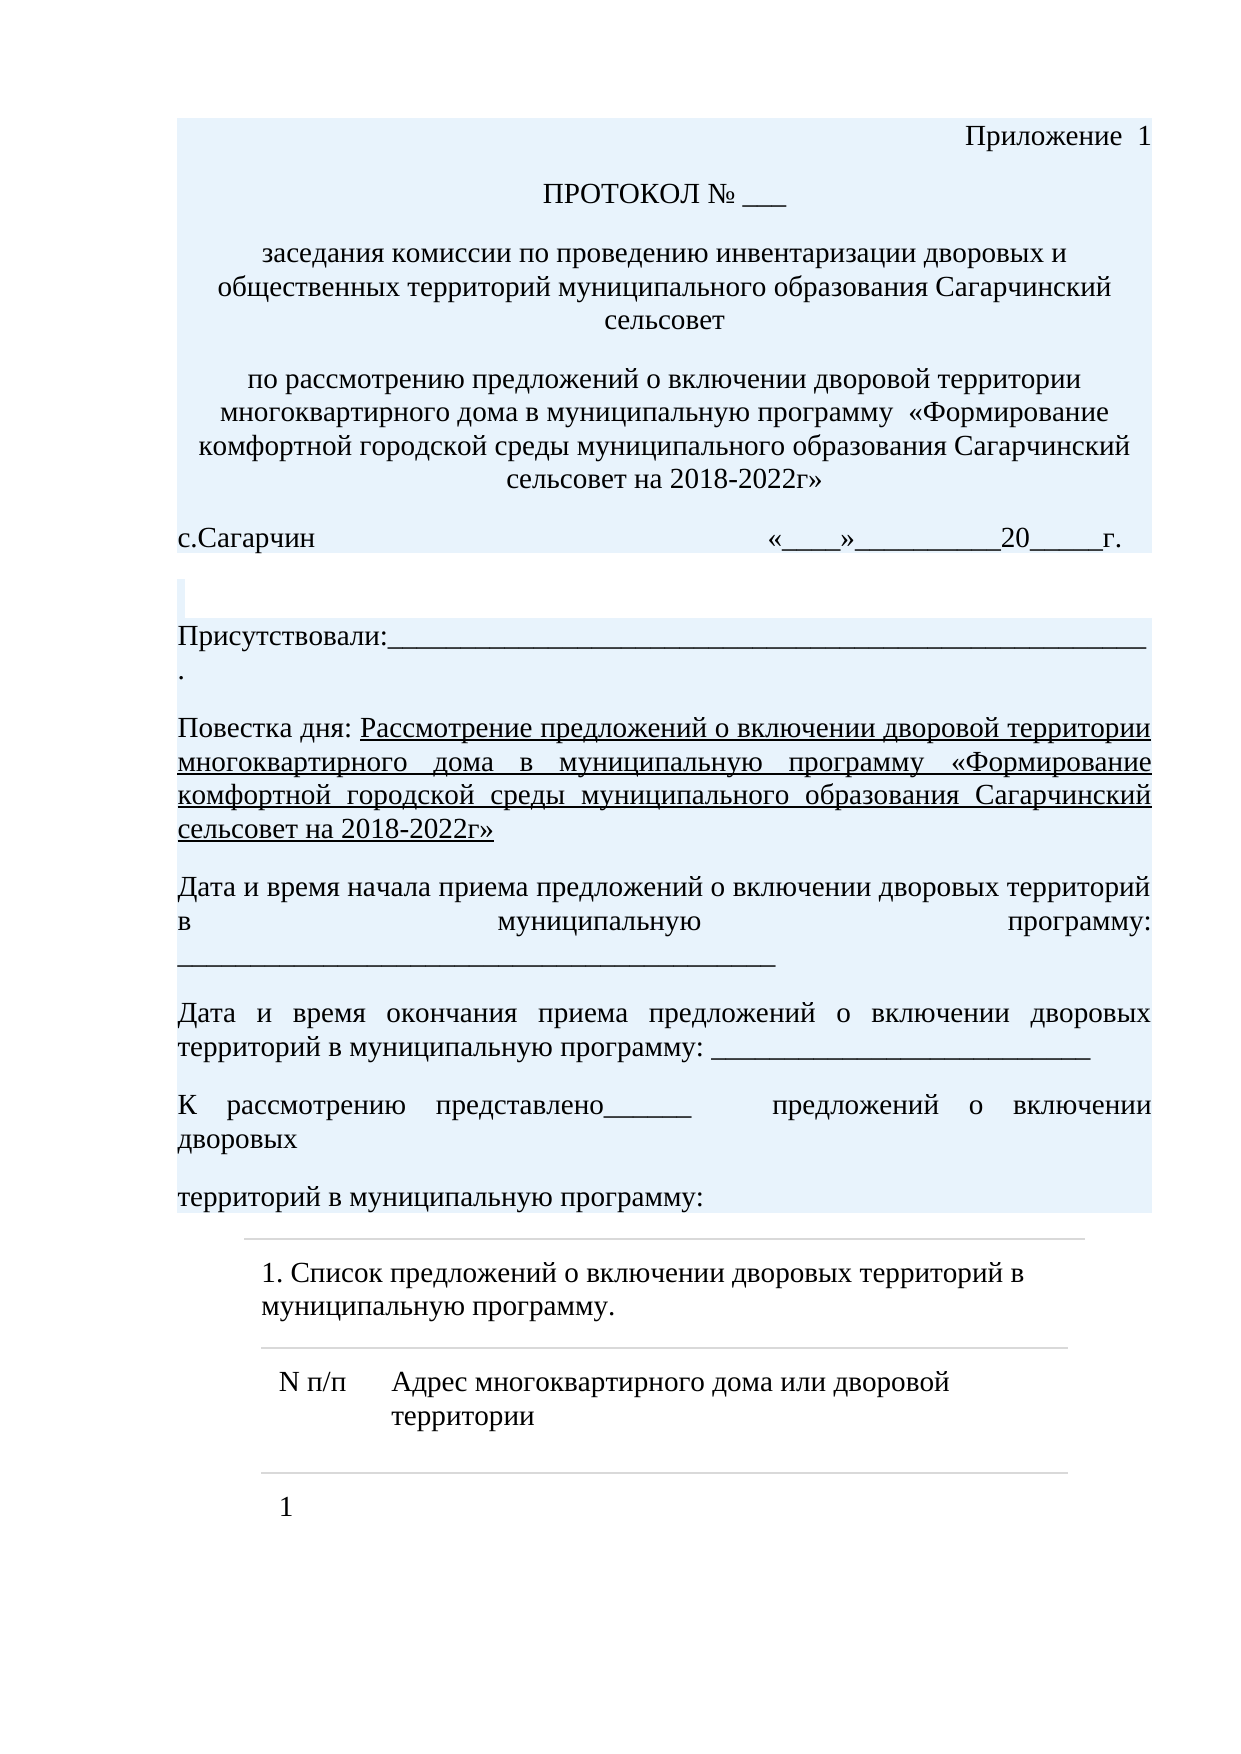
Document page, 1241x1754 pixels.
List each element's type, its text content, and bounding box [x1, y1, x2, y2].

text Дата и время окончания приема предложений о включении дворовых территорий в муниципальную программу: __________________________ [177, 995, 1152, 1062]
text ПРОТОКОЛ № ___ [177, 177, 1152, 210]
text Приложение 1 [177, 118, 1152, 152]
text Присутствовали:____________________________________________________. [177, 618, 1152, 685]
text заседания комиссии по проведению инвентаризации дворовых и общественных территорий муниципального образования Сагарчинский сельсовет [177, 235, 1152, 336]
text по рассмотрению предложений о включении дворовой территории многоквартирного дома в муниципальную программу «Формирование комфортной городской среды муниципального образования Сагарчинский сельсовет на 2018-2022г» [177, 361, 1152, 495]
text К рассмотрению представлено______ предложений о включении дворовых [177, 1087, 1152, 1154]
text с.Сагарчин «____»__________20_____г. [177, 520, 1152, 553]
text Дата и время начала приема предложений о включении дворовых территорий в муниципальную программу: _________________________________________ [177, 869, 1152, 970]
text Повестка дня: Рассмотрение предложений о включении дворовой территории многоквартирного дома в муниципальную программу «Формирование комфортной городской среды муниципального образования Сагарчинский сельсовет на 2018-2022г» [177, 807, 1152, 844]
text Повестка дня: Рассмотрение предложений о включении дворовой территории многоквартирного дома в муниципальную программу «Формирование комфортной городской среды муниципального образования Сагарчинский сельсовет на 2018-2022г» [177, 710, 1152, 773]
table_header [244, 1240, 1085, 1579]
text территорий в муниципальную программу: [177, 1179, 1152, 1213]
text Повестка дня: Рассмотрение предложений о включении дворовой территории многоквартирного дома в муниципальную программу «Формирование комфортной городской среды муниципального образования Сагарчинский сельсовет на 2018-2022г» [177, 775, 1152, 806]
